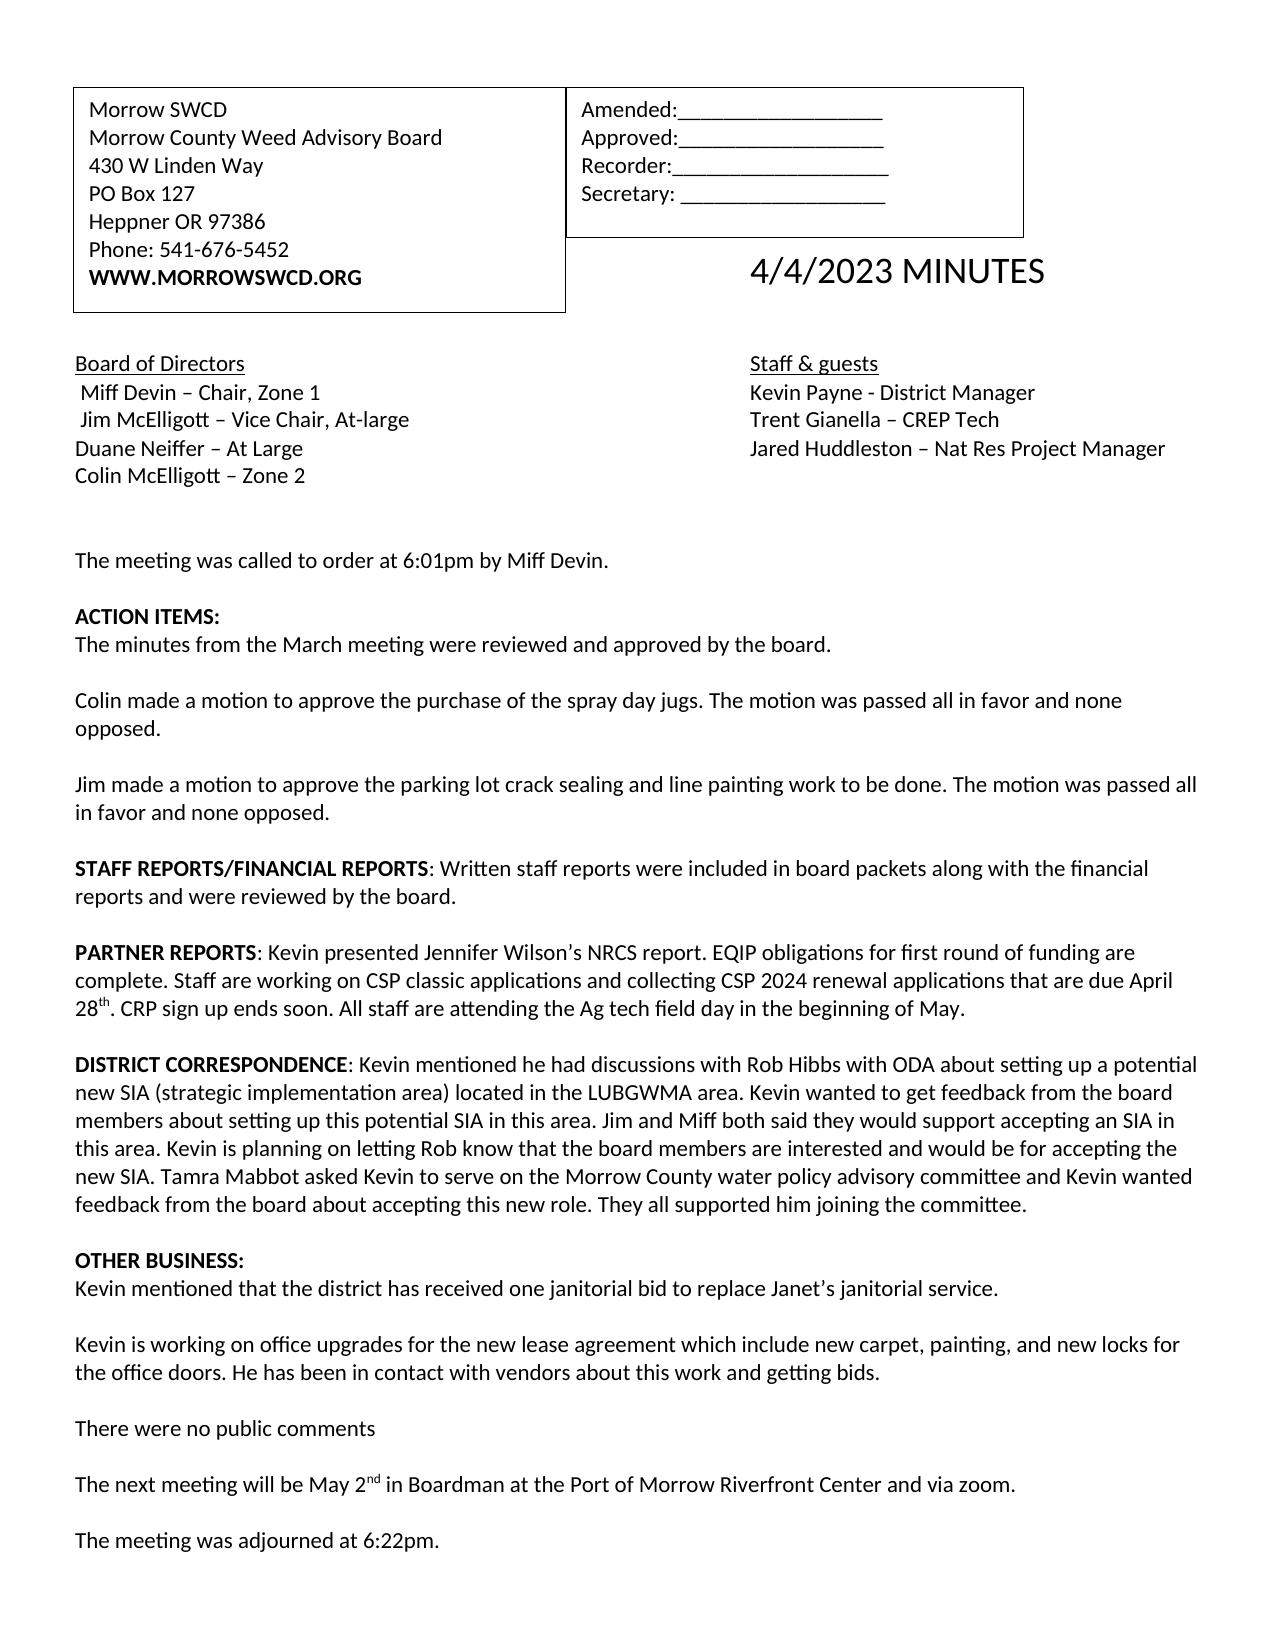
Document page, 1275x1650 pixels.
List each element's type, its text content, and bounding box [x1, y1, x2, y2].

text ACTION ITEMS: [75, 602, 1200, 630]
text Jim McElligott – Vice Chair, At-large Trent Gianella – CREP Tech [75, 406, 1200, 434]
text Colin McElligott – Zone 2 [75, 462, 1200, 490]
text DISTRICT CORRESPONDENCE: Kevin mentioned he had discussions with Rob Hibbs with ODA about setting up a potential new SIA (strategic implementation area) located in the LUBGWMA area. Kevin wanted to get feedback from the board members about setting up this potential SIA in this area. Jim and Miff both said they would support accepting an SIA in this area. Kevin is planning on letting Rob know that the board members are interested and would be for accepting the new SIA. Tamra Mabbot asked Kevin to serve on the Morrow County water policy advisory committee and Kevin wanted feedback from the board about accepting this new role. They all supported him joining the committee. [75, 1050, 1200, 1218]
text Colin made a motion to approve the purchase of the spray day jugs. The motion was passed all in favor and none opposed. [75, 686, 1200, 742]
text STAFF REPORTS/FINANCIAL REPORTS: Written staff reports were included in board packets along with the financial reports and were reviewed by the board. [75, 854, 1200, 910]
text PARTNER REPORTS: Kevin presented Jennifer Wilson’s NRCS report. EQIP obligations for first round of funding are complete. Staff are working on CSP classic applications and collecting CSP 2024 renewal applications that are due April 28th. CRP sign up ends soon. All staff are attending the Ag tech field day in the beginning of May. [75, 938, 1200, 1022]
text Duane Neiffer – At Large Jared Huddleston – Nat Res Project Manager [75, 434, 1200, 462]
text OTHER BUSINESS: [75, 1246, 1200, 1274]
text Miff Devin – Chair, Zone 1 Kevin Payne - District Manager [75, 378, 1200, 406]
text 4/4/2023 MINUTES [566, 247, 1200, 292]
text There were no public comments [75, 1414, 1200, 1442]
text Jim made a motion to approve the parking lot crack sealing and line painting work to be done. The motion was passed all in favor and none opposed. [75, 770, 1200, 826]
text The next meeting will be May 2nd in Boardman at the Port of Morrow Riverfront Center and via zoom. [75, 1470, 1200, 1498]
text The meeting was adjourned at 6:22pm. [75, 1526, 1200, 1554]
text Kevin mentioned that the district has received one janitorial bid to replace Janet’s janitorial service. [75, 1274, 1200, 1302]
text Board of Directors Staff & guests [75, 349, 1200, 378]
text The minutes from the March meeting were reviewed and approved by the board. [75, 630, 1200, 658]
text Kevin is working on office upgrades for the new lease agreement which include new carpet, painting, and new locks for the office doors. He has been in contact with vendors about this work and getting bids. [75, 1330, 1200, 1386]
text The meeting was called to order at 6:01pm by Miff Devin. [75, 546, 1200, 574]
